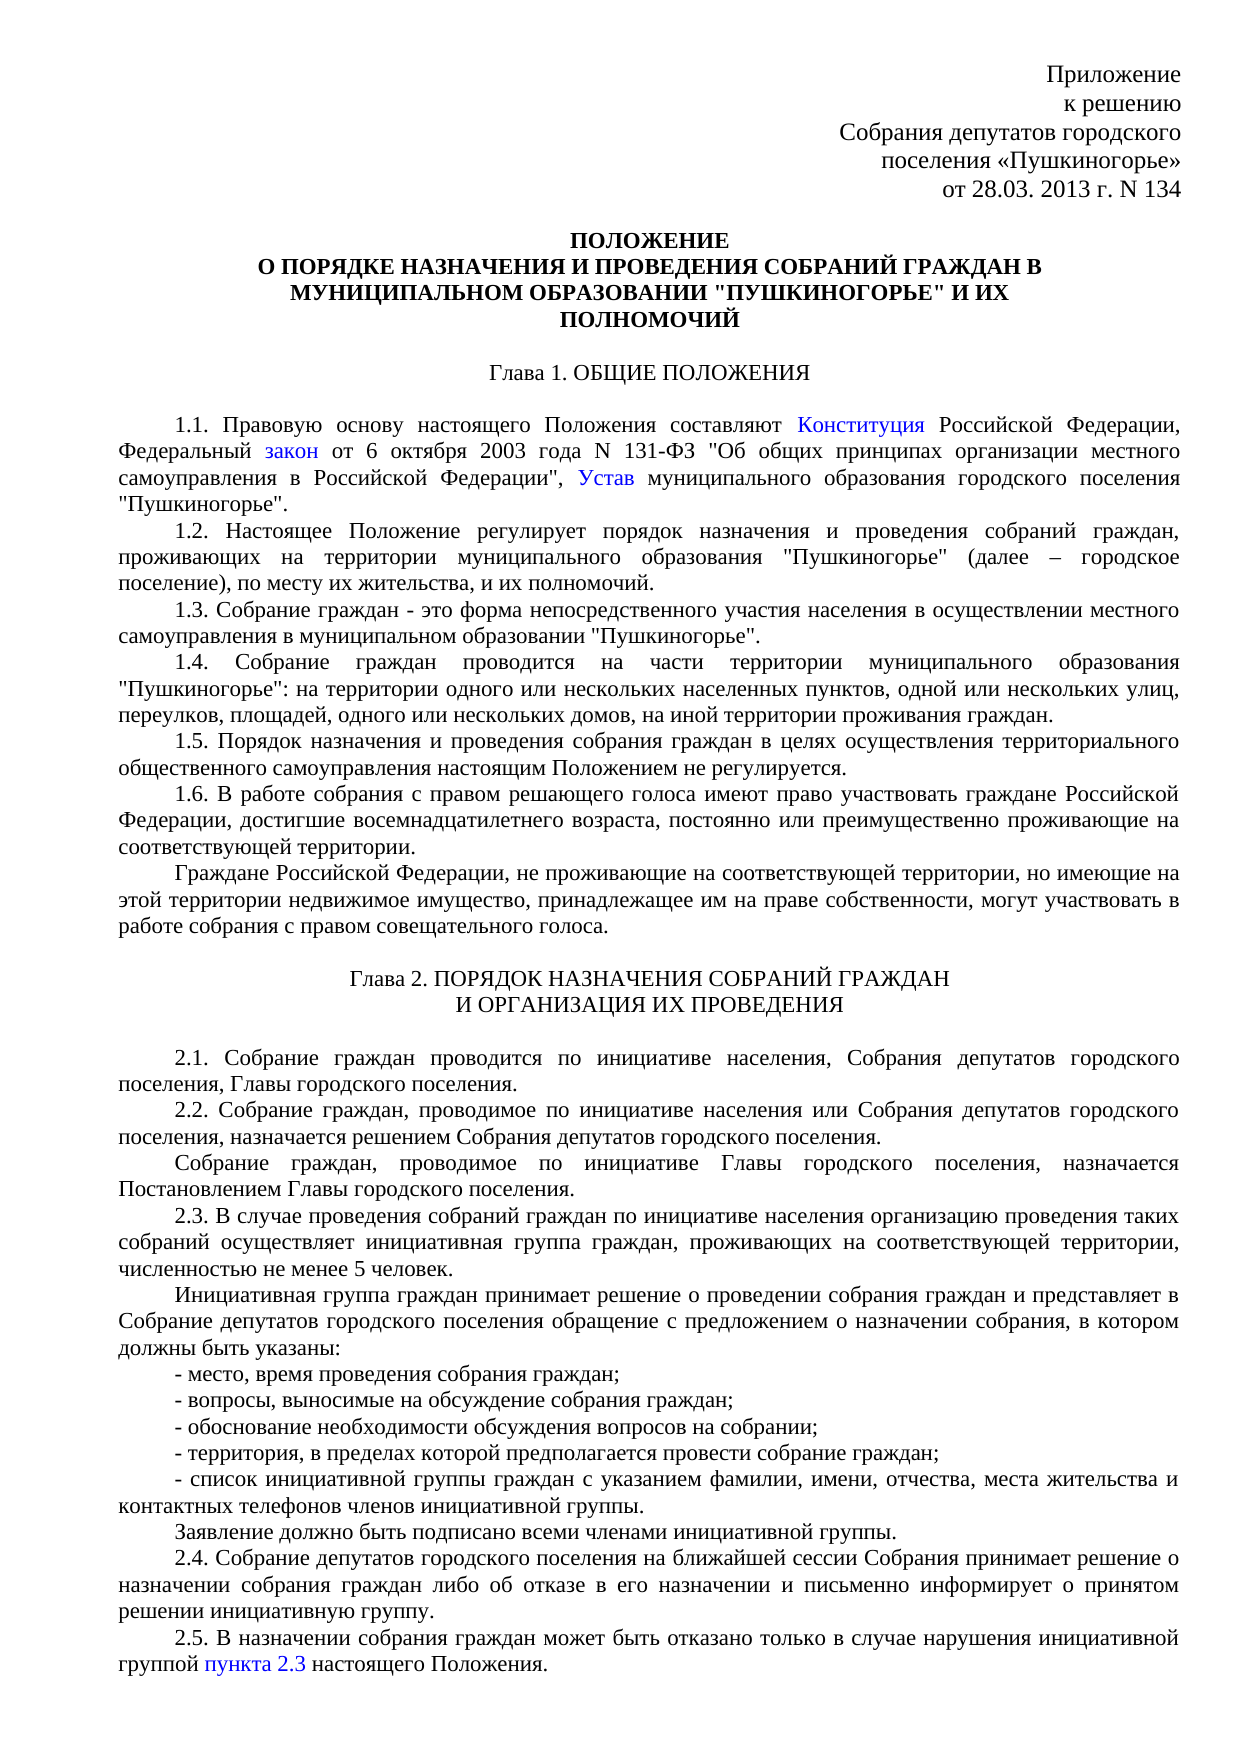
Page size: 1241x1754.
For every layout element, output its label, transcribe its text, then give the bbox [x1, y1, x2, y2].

title О ПОРЯДКЕ НАЗНАЧЕНИЯ И ПРОВЕДЕНИЯ СОБРАНИЙ ГРАЖДАН В [118, 253, 1181, 279]
text - список инициативной группы граждан с указанием фамилии, имени, отчества, места жительства и контактных телефонов членов инициативной группы. [118, 1465, 1181, 1518]
text к решению [118, 88, 1181, 117]
text Собрание граждан, проводимое по инициативе Главы городского поселения, назначается Постановлением Главы городского поселения. [118, 1149, 1181, 1202]
text 1.6. В работе собрания с правом решающего голоса имеют право участвовать граждане Российской Федерации, достигшие восемнадцатилетнего возраста, постоянно или преимущественно проживающие на соответствующей территории. [118, 780, 1181, 859]
text - место, время проведения собрания граждан; [118, 1360, 1181, 1386]
text - территория, в пределах которой предполагается провести собрание граждан; [118, 1439, 1181, 1465]
text 2.2. Собрание граждан, проводимое по инициативе населения или Собрания депутатов городского поселения, назначается решением Собрания депутатов городского поселения. [118, 1096, 1181, 1149]
text 1.2. Настоящее Положение регулирует порядок назначения и проведения собраний граждан, проживающих на территории муниципального образования "Пушкиногорье" (далее – городское поселение), по месту их жительства, и их полномочий. [118, 517, 1181, 596]
text Глава 1. ОБЩИЕ ПОЛОЖЕНИЯ [118, 358, 1181, 385]
text 1.4. Собрание граждан проводится на части территории муниципального образования "Пушкиногорье": на территории одного или нескольких населенных пунктов, одной или нескольких улиц, переулков, площадей, одного или нескольких домов, на иной территории проживания граждан. [118, 648, 1181, 727]
text Заявление должно быть подписано всеми членами инициативной группы. [118, 1518, 1181, 1544]
text - обоснование необходимости обсуждения вопросов на собрании; [118, 1413, 1181, 1439]
text 2.3. В случае проведения собраний граждан по инициативе населения организацию проведения таких собраний осуществляет инициативная группа граждан, проживающих на соответствующей территории, численностью не менее 5 человек. [118, 1202, 1181, 1281]
text от 28.03. 2013 г. N 134 [118, 174, 1181, 203]
text 1.5. Порядок назначения и проведения собрания граждан в целях осуществления территориального общественного самоуправления настоящим Положением не регулируется. [118, 727, 1181, 780]
text - вопросы, выносимые на обсуждение собрания граждан; [118, 1386, 1181, 1413]
text Глава 2. ПОРЯДОК НАЗНАЧЕНИЯ СОБРАНИЙ ГРАЖДАН [118, 965, 1181, 991]
title ПОЛНОМОЧИЙ [118, 306, 1181, 332]
text 2.4. Собрание депутатов городского поселения на ближайшей сессии Собрания принимает решение о назначении собрания граждан либо об отказе в его назначении и письменно информирует о принятом решении инициативную группу. [118, 1544, 1181, 1623]
text Инициативная группа граждан принимает решение о проведении собрания граждан и представляет в Собрание депутатов городского поселения обращение с предложением о назначении собрания, в котором должны быть указаны: [118, 1281, 1181, 1360]
text Граждане Российской Федерации, не проживающие на соответствующей территории, но имеющие на этой территории недвижимое имущество, принадлежащее им на праве собственности, могут участвовать в работе собрания с правом совещательного голоса. [118, 859, 1181, 938]
text Собрания депутатов городского поселения «Пушкиногорье» [118, 117, 1181, 174]
title ПОЛОЖЕНИЕ [118, 227, 1181, 253]
text 1.3. Собрание граждан - это форма непосредственного участия населения в осуществлении местного самоуправления в муниципальном образовании "Пушкиногорье". [118, 596, 1181, 648]
text 2.5. В назначении собрания граждан может быть отказано только в случае нарушения инициативной группой пункта 2.3 настоящего Положения. [118, 1623, 1181, 1676]
text 2.1. Собрание граждан проводится по инициативе населения, Собрания депутатов городского поселения, Главы городского поселения. [118, 1044, 1181, 1096]
text 1.1. Правовую основу настоящего Положения составляют Конституция Российской Федерации, Федеральный закон от 6 октября 2003 года N 131-ФЗ "Об общих принципах организации местного самоуправления в Российской Федерации", Устав муниципального образования городского поселения "Пушкиногорье". [118, 411, 1181, 517]
title МУНИЦИПАЛЬНОМ ОБРАЗОВАНИИ "ПУШКИНОГОРЬЕ" И ИХ [118, 279, 1181, 306]
text Приложение [118, 59, 1181, 88]
text И ОРГАНИЗАЦИЯ ИХ ПРОВЕДЕНИЯ [118, 991, 1181, 1017]
